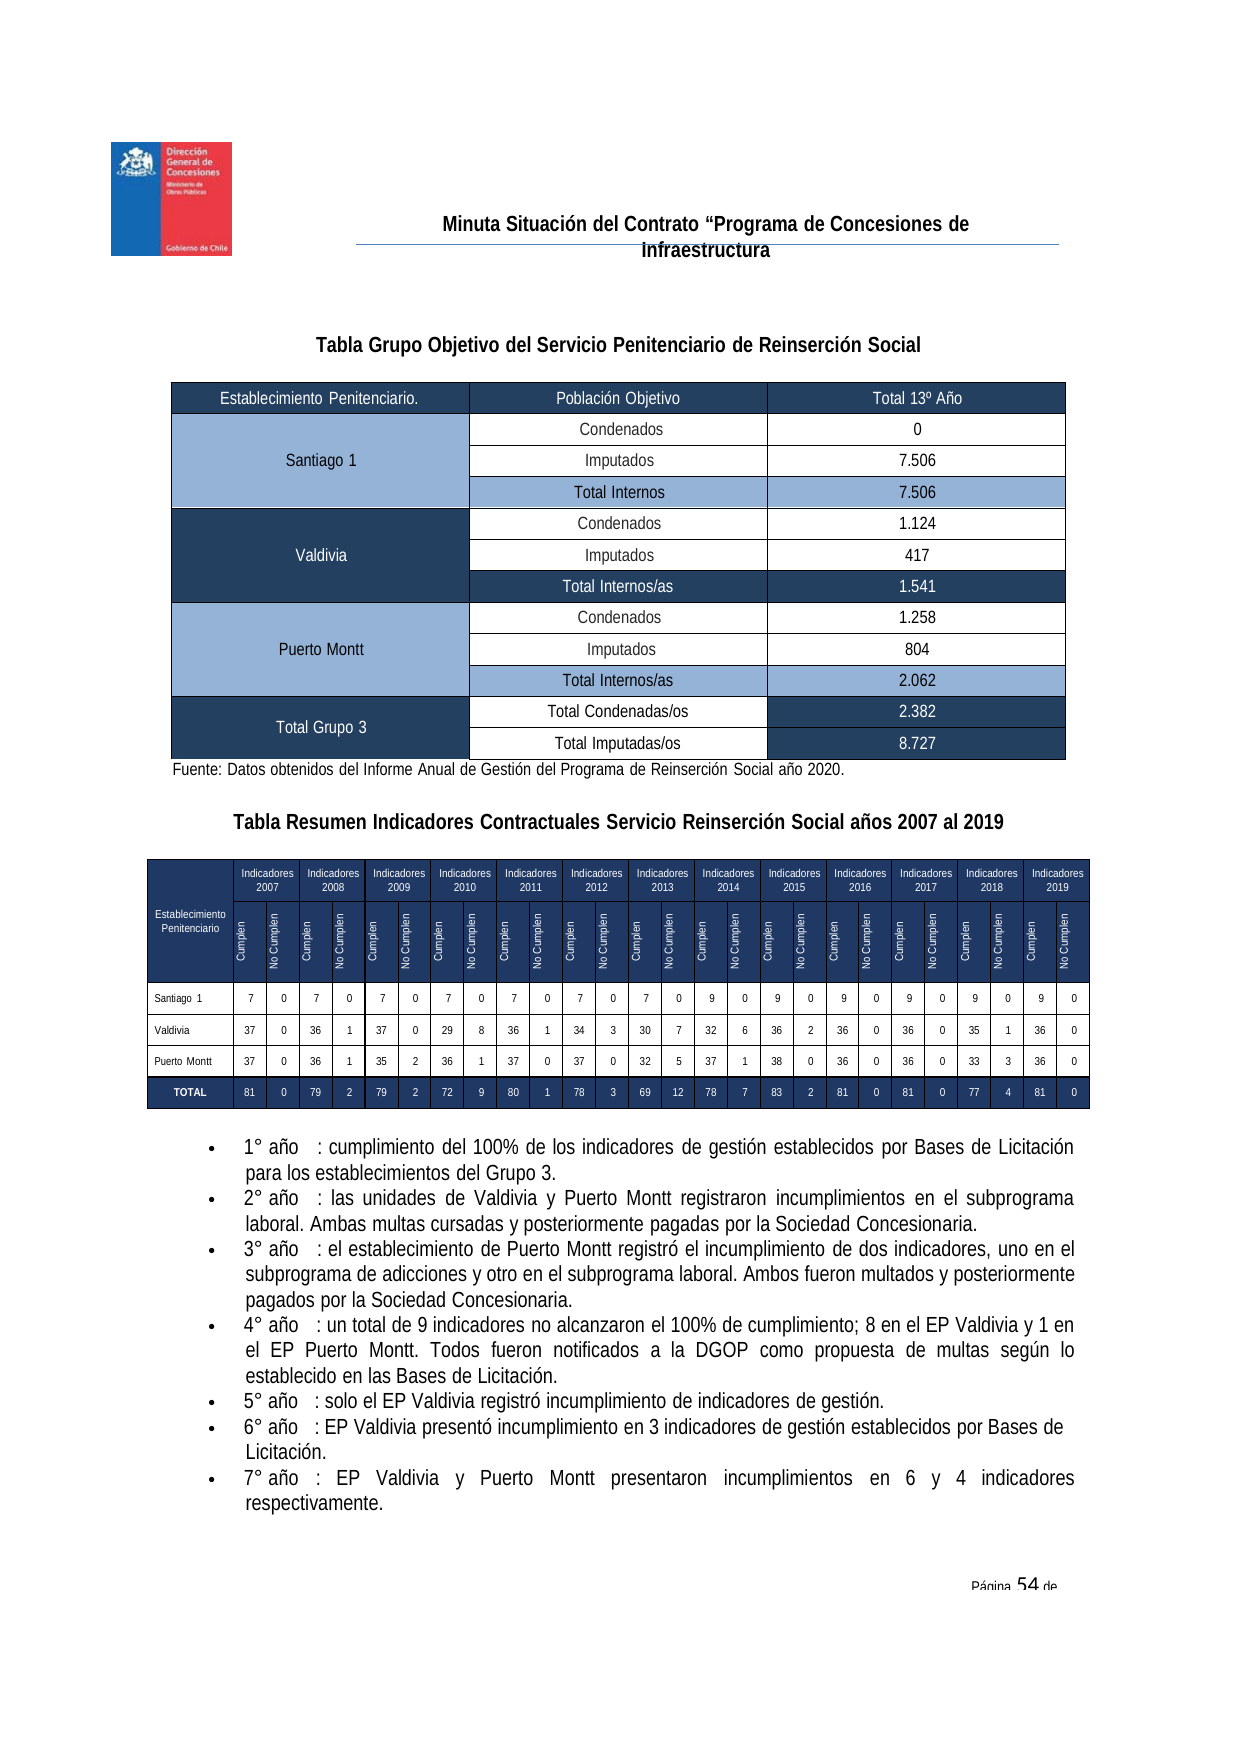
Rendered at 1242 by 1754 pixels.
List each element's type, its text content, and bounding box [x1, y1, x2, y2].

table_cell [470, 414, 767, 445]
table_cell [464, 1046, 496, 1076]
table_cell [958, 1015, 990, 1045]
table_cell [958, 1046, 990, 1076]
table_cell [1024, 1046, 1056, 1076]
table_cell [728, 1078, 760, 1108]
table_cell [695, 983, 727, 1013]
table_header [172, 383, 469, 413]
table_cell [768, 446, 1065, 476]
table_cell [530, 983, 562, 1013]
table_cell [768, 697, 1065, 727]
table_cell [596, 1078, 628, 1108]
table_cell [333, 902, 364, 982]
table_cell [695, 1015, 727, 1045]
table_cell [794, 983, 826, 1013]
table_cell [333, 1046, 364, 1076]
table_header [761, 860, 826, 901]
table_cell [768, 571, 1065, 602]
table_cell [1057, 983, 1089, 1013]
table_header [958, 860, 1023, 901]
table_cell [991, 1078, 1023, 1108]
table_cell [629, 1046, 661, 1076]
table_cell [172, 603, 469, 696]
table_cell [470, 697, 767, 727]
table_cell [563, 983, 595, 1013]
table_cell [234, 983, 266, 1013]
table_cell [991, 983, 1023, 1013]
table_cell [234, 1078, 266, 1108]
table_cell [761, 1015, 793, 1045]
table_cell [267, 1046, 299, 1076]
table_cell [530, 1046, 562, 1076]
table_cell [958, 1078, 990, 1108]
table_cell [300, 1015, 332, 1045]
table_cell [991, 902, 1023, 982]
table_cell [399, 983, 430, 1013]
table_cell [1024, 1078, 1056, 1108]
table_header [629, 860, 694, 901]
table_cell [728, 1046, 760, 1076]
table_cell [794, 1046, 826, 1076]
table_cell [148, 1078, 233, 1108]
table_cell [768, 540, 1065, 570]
text Licitación. [245, 1439, 1106, 1464]
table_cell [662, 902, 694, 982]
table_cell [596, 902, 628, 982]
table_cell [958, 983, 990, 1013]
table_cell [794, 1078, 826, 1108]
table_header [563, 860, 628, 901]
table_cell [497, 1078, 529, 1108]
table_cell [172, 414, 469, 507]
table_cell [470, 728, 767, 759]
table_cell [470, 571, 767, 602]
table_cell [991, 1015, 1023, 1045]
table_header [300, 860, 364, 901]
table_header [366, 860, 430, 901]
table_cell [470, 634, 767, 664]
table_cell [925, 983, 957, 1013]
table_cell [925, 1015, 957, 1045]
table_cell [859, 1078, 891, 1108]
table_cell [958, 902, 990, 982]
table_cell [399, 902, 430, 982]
picture [111, 142, 232, 256]
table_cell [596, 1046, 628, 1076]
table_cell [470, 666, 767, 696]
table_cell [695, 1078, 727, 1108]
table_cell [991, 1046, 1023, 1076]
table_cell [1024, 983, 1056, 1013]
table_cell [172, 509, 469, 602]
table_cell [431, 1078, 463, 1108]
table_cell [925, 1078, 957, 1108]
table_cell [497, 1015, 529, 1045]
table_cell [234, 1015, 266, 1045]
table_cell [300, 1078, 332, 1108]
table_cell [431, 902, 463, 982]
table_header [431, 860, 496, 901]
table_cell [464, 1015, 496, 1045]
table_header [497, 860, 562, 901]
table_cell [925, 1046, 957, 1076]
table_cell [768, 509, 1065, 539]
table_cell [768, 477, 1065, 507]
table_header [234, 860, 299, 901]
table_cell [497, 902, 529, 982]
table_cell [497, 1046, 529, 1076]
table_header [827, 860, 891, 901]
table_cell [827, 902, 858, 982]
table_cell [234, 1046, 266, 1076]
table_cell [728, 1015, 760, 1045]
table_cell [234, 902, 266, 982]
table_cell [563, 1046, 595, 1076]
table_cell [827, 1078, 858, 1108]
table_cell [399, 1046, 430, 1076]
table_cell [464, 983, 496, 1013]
text Fuente: Datos obtenidos del Informe Anual de Gestión del Programa de Reinserción Social año 2020. [172, 760, 1106, 780]
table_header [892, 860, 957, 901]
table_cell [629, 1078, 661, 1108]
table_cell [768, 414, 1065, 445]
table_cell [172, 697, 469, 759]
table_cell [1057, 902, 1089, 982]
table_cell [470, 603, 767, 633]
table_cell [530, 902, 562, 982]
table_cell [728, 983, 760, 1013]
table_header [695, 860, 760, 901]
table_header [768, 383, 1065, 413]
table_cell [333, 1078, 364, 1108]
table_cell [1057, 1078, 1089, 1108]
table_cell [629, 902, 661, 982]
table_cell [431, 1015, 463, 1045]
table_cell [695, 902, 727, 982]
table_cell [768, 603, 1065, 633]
text  6° año : EP Valdivia presentó incumplimiento en 3 indicadores de gestión establecidos por Bases de [209, 1414, 1106, 1439]
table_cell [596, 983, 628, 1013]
text  5° año : solo el EP Valdivia registró incumplimiento de indicadores de gestión. [209, 1388, 1106, 1413]
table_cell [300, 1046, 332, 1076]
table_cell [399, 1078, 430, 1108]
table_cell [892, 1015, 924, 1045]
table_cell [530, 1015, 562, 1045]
text Tabla Grupo Objetivo del Servicio Penitenciario de Reinserción Social [316, 331, 1106, 356]
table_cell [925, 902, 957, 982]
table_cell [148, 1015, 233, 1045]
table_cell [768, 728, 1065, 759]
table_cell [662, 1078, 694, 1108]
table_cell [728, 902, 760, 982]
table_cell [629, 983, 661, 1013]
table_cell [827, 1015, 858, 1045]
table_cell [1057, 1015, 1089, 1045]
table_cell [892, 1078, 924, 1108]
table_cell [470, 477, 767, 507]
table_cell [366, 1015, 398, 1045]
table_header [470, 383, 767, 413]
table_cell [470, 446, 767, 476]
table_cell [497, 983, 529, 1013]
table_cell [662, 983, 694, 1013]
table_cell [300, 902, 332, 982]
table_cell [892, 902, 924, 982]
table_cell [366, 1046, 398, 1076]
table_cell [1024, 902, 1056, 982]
text  1° año : cumplimiento del 100% de los indicadores de gestión establecidos por Bases de Licitación para los establecimientos del Grupo 3. [209, 1134, 1075, 1184]
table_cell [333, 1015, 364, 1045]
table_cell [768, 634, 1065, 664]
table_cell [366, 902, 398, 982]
text  3° año : el establecimiento de Puerto Montt registró el incumplimiento de dos indicadores, uno en el subprograma de adicciones y otro en el subprograma laboral. Ambos fueron multados y posteriormente pagados por la Sociedad Concesionaria. [209, 1236, 1075, 1312]
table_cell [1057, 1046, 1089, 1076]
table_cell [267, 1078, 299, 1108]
text  2° año : las unidades de Valdivia y Puerto Montt registraron incumplimientos en el subprograma laboral. Ambas multas cursadas y posteriormente pagadas por la Sociedad Concesionaria. [209, 1185, 1075, 1236]
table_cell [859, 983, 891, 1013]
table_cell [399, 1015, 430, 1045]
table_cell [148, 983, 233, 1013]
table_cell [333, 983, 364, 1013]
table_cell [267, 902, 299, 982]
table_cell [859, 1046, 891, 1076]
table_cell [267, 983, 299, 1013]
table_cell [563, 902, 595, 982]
text Tabla Resumen Indicadores Contractuales Servicio Reinserción Social años 2007 al 2019 [233, 808, 1106, 833]
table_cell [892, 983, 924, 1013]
text  7° año : EP Valdivia y Puerto Montt presentaron incumplimientos en 6 y 4 indicadores respectivamente. [209, 1465, 1075, 1515]
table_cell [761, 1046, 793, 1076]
text  4° año : un total de 9 indicadores no alcanzaron el 100% de cumplimiento; 8 en el EP Valdivia y 1 en el EP Puerto Montt. Todos fueron notificados a la DGOP como propuesta de multas según lo establecido en las Bases de Licitación. [209, 1312, 1075, 1388]
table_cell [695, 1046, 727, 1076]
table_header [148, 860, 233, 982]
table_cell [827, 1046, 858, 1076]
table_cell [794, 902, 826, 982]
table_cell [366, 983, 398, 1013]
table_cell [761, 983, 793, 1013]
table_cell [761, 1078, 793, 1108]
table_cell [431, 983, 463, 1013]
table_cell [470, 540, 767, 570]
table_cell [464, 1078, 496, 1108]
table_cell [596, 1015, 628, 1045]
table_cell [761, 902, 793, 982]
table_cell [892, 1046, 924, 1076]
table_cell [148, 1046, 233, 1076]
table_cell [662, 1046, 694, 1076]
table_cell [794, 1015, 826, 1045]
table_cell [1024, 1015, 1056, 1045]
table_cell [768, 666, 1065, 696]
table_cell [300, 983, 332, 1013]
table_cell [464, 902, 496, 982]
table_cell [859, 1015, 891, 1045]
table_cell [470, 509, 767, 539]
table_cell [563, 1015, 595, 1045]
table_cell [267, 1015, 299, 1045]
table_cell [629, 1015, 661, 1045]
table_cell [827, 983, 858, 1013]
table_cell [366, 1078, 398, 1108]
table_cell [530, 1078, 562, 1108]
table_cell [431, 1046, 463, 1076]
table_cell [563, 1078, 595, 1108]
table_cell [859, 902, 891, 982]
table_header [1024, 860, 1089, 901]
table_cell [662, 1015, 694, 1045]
